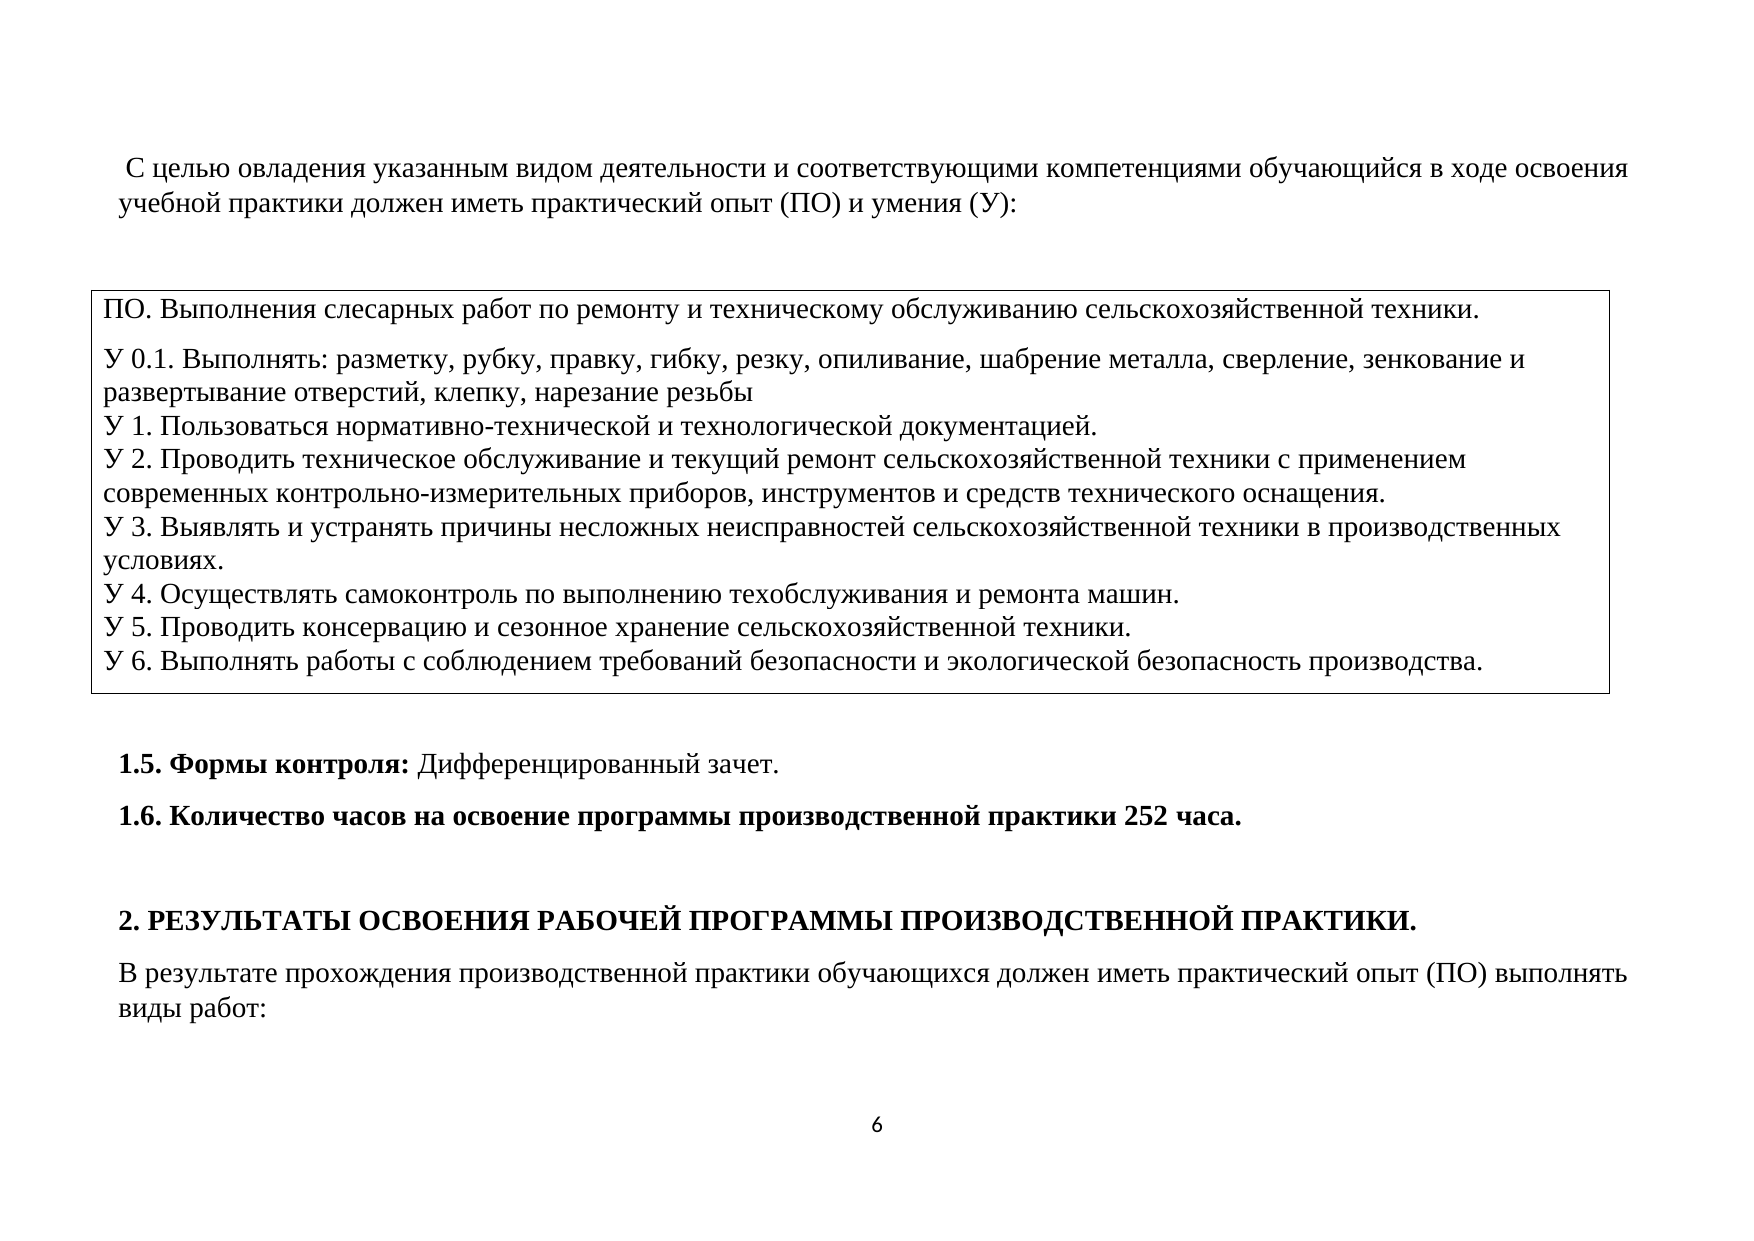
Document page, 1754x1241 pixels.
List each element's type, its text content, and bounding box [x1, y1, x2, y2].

text 1.6. Количество часов на освоение программы производственной практики 252 часа. [118, 798, 1636, 832]
text С целью овладения указанным видом деятельности и соответствующими компетенциями обучающийся в ходе освоения учебной практики должен иметь практический опыт (ПО) и умения (У): [118, 150, 1636, 219]
text 2. РЕЗУЛЬТАТЫ ОСВОЕНИЯ РАБОЧЕЙ ПРОГРАММЫ ПРОИЗВОДСТВЕННОЙ ПРАКТИКИ. [118, 903, 1636, 936]
table_header ПО. Выполнения слесарных работ по ремонту и техническому обслуживанию сельскохозяйственной техники. У 0.1. Выполнять: разметку, рубку, правку, гибку, резку, опиливание, шабрение металла, сверление, зенкование и развертывание отверстий, клепку, нарезание резьбы У 1. Пользоваться нормативно-технической и технологической документацией. У 2. Проводить техническое обслуживание и текущий ремонт сельскохозяйственной техники с применением современных контрольно-измерительных приборов, инструментов и средств технического оснащения. У 3. Выявлять и устранять причины несложных неисправностей сельскохозяйственной техники в производственных условиях. У 4. Осуществлять самоконтроль по выполнению техобслуживания и ремонта машин. У 5. Проводить консервацию и сезонное хранение сельскохозяйственной техники. У 6. Выполнять работы с соблюдением требований безопасности и экологической безопасность производства. [92, 291, 1609, 693]
text 1.5. Формы контроля: Дифференцированный зачет. [118, 746, 1636, 780]
text В результате прохождения производственной практики обучающихся должен иметь практический опыт (ПО) выполнять виды работ: [118, 955, 1636, 1024]
